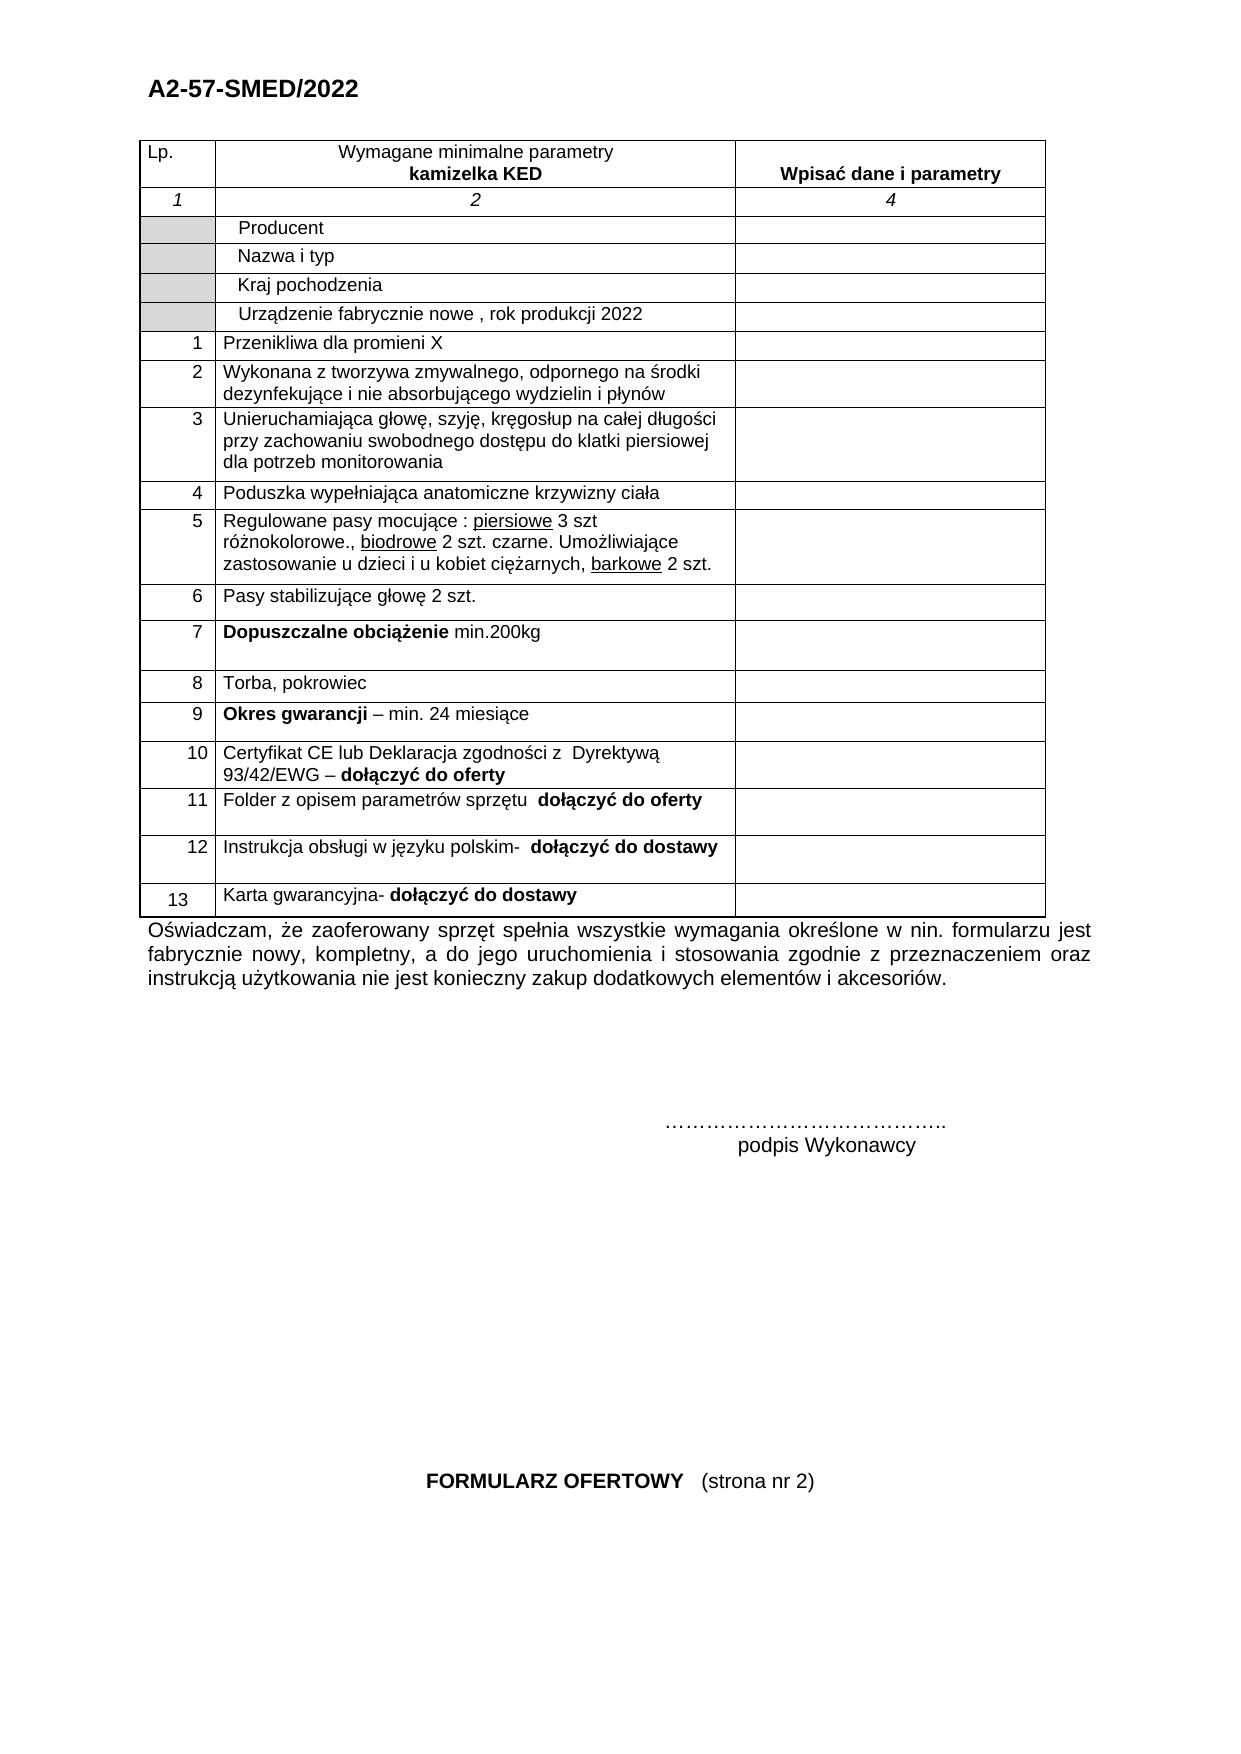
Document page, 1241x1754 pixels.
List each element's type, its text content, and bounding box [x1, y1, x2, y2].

text podpis Wykonawcy [148, 1133, 1092, 1157]
table_cell [736, 482, 1045, 509]
table_cell Regulowane pasy mocujące : piersiowe 3 szt różnokolorowe., biodrowe 2 szt. czarne. Umożliwiające zastosowanie u dzieci i u kobiet ciężarnych, barkowe 2 szt. [216, 510, 735, 584]
table_cell 12 [141, 836, 215, 883]
table_cell 7 [141, 621, 215, 670]
table_cell Urządzenie fabrycznie nowe , rok produkcji 2022 [216, 303, 735, 331]
table_cell [736, 703, 1045, 741]
table_cell [736, 217, 1045, 243]
table_cell Certyfikat CE lub Deklaracja zgodności z Dyrektywą 93/42/EWG – dołączyć do oferty [216, 742, 735, 788]
table_cell 3 [141, 408, 215, 481]
table_cell [141, 274, 215, 302]
table_cell Instrukcja obsługi w języku polskim- dołączyć do dostawy [216, 836, 735, 883]
table_cell Unieruchamiająca głowę, szyję, kręgosłup na całej długości przy zachowaniu swobodnego dostępu do klatki piersiowej dla potrzeb monitorowania [216, 408, 735, 481]
table_cell Dopuszczalne obciążenie min.200kg [216, 621, 735, 670]
table_cell Nazwa i typ [216, 244, 735, 273]
table_cell Wykonana z tworzywa zmywalnego, odpornego na środki dezynfekujące i nie absorbującego wydzielin i płynów [216, 361, 735, 407]
table_cell [736, 274, 1045, 302]
text FORMULARZ OFERTOWY (strona nr 2) [148, 1468, 1092, 1492]
table_cell 5 [141, 510, 215, 584]
table_cell [736, 836, 1045, 883]
table_cell [141, 244, 215, 273]
table_header Wymagane minimalne parametry kamizelka KED [216, 141, 735, 187]
table_cell 2 [216, 188, 735, 216]
table_cell 2 [141, 361, 215, 407]
table_cell 8 [141, 671, 215, 702]
table_cell Torba, pokrowiec [216, 671, 735, 702]
table_cell Okres gwarancji – min. 24 miesiące [216, 703, 735, 741]
table_cell Producent [216, 217, 735, 243]
table_cell 13 [141, 884, 215, 916]
table_cell [736, 742, 1045, 788]
table_cell Pasy stabilizujące głowę 2 szt. [216, 585, 735, 620]
table_cell [736, 244, 1045, 273]
text ………………………………….. [148, 1109, 1092, 1133]
text Oświadczam, że zaoferowany sprzęt spełnia wszystkie wymagania określone w nin. formularzu jest fabrycznie nowy, kompletny, a do jego uruchomienia i stosowania zgodnie z przeznaczeniem oraz instrukcją użytkowania nie jest konieczny zakup dodatkowych elementów i akcesoriów. [148, 196, 1092, 989]
table_cell 6 [141, 585, 215, 620]
table_cell 9 [141, 703, 215, 741]
table_header Lp. [141, 141, 215, 187]
table_header Wpisać dane i parametry oferowane [736, 141, 1045, 187]
table_cell [736, 671, 1045, 702]
table_cell Folder z opisem parametrów sprzętu dołączyć do oferty [216, 789, 735, 835]
table_cell [141, 217, 215, 243]
table_cell [141, 303, 215, 331]
table_cell [736, 332, 1045, 360]
table_cell Kraj pochodzenia [216, 274, 735, 302]
table_cell [736, 884, 1045, 916]
table_cell 11 [141, 789, 215, 835]
table_cell 4 [736, 188, 1045, 216]
table_cell 4 [141, 482, 215, 509]
table_cell [736, 585, 1045, 620]
table_cell Karta gwarancyjna- dołączyć do dostawy [216, 884, 735, 916]
table_cell Przenikliwa dla promieni X [216, 332, 735, 360]
table_cell [736, 303, 1045, 331]
table_cell Poduszka wypełniająca anatomiczne krzywizny ciała [216, 482, 735, 509]
table_cell [736, 361, 1045, 407]
table_cell [736, 510, 1045, 584]
table_cell [736, 408, 1045, 481]
table_cell [736, 789, 1045, 835]
table_cell 1 [141, 188, 215, 216]
table_cell [736, 621, 1045, 670]
table_cell 1 [141, 332, 215, 360]
table_cell 10 [141, 742, 215, 788]
